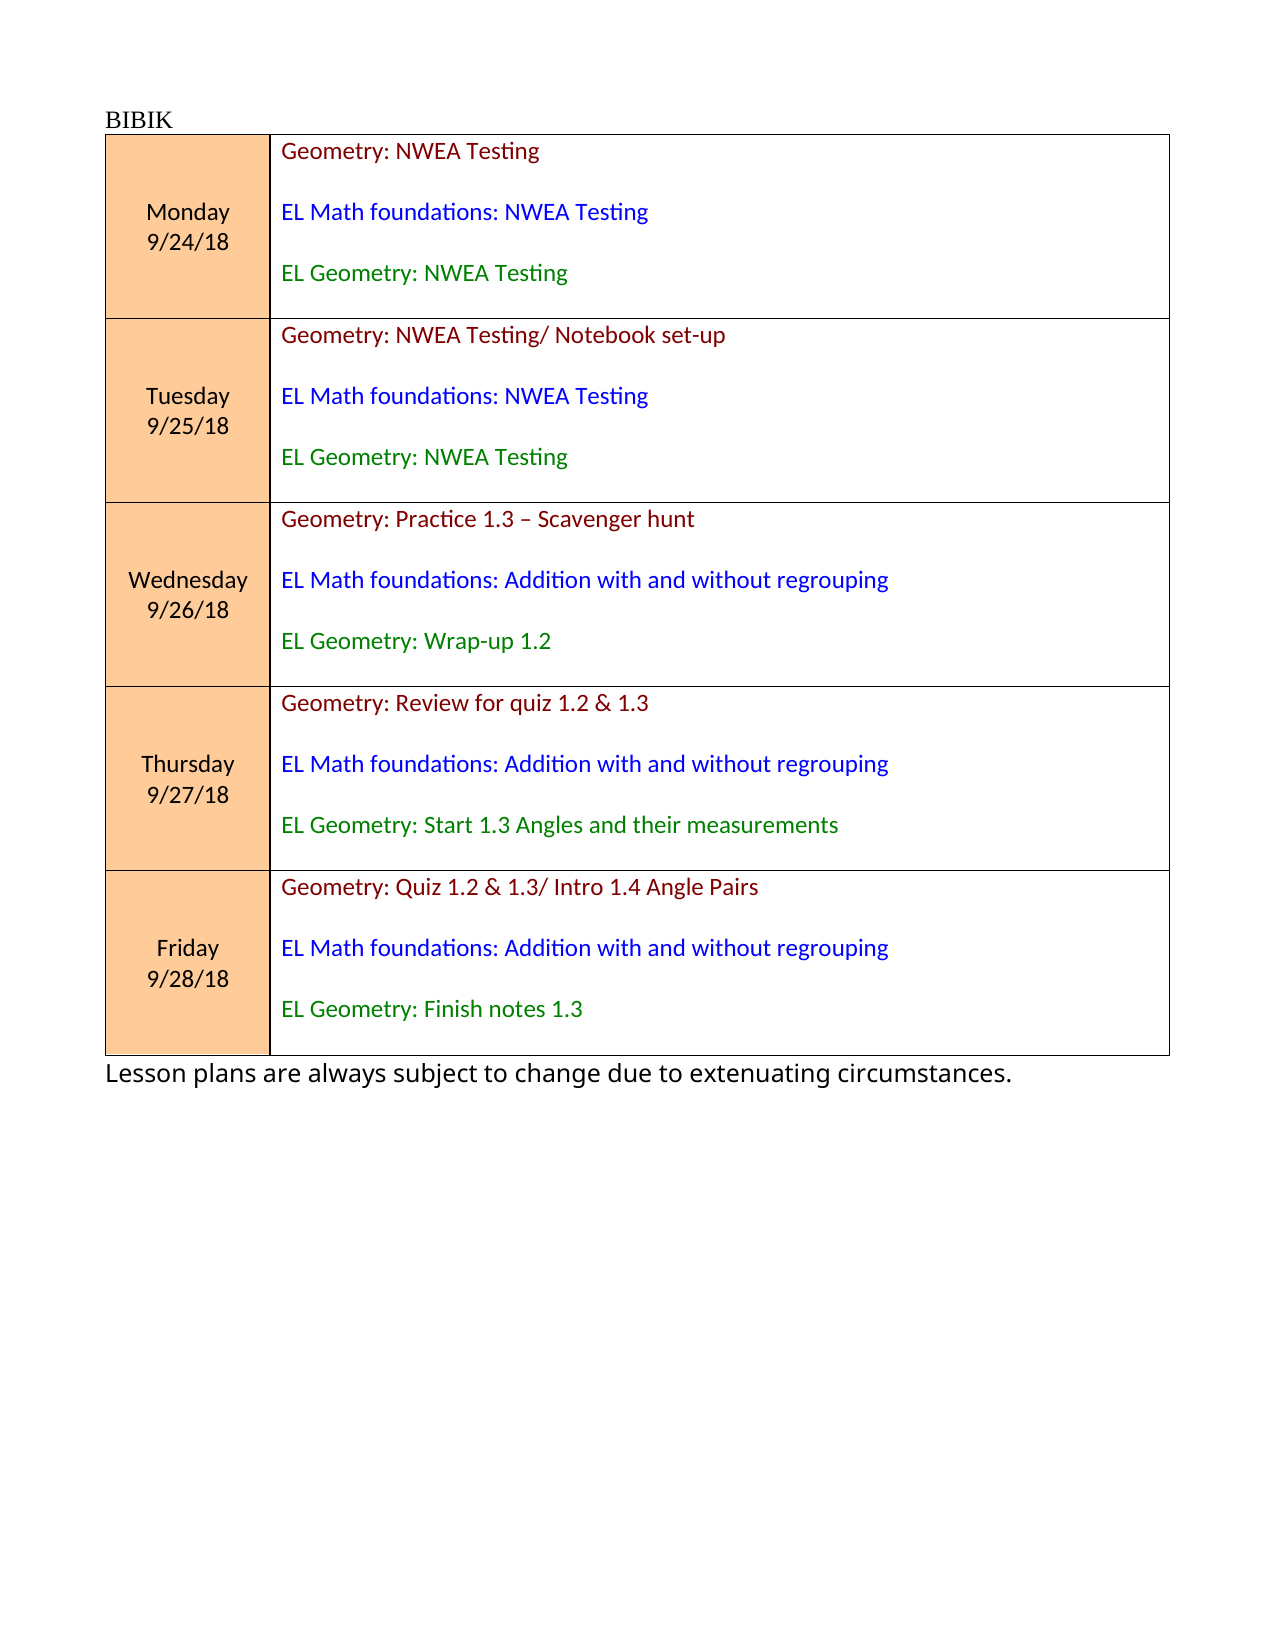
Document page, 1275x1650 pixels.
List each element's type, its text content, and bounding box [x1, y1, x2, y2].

table_cell Wednesday 9/26/18 [106, 503, 269, 686]
text Lesson plans are always subject to change due to extenuating circumstances. [105, 1056, 1170, 1090]
table_cell Tuesday 9/25/18 [106, 319, 269, 502]
table_cell Geometry: NWEA Testing/ Notebook set-up EL Math foundations: NWEA Testing EL Geometry: NWEA Testing [271, 319, 1169, 502]
table_header Geometry: NWEA Testing EL Math foundations: NWEA Testing EL Geometry: NWEA Testing [271, 135, 1169, 318]
table_cell Friday 9/28/18 [106, 871, 269, 1054]
table_cell Geometry: Practice 1.3 – Scavenger hunt EL Math foundations: Addition with and without regrouping EL Geometry: Wrap-up 1.2 [271, 503, 1169, 686]
table_cell Geometry: Quiz 1.2 & 1.3/ Intro 1.4 Angle Pairs EL Math foundations: Addition with and without regrouping EL Geometry: Finish notes 1.3 [271, 871, 1169, 1054]
text BIBIK [105, 105, 1170, 134]
table_cell Thursday 9/27/18 [106, 687, 269, 870]
table_header Monday 9/24/18 [106, 135, 269, 318]
table_cell Geometry: Review for quiz 1.2 & 1.3 EL Math foundations: Addition with and without regrouping EL Geometry: Start 1.3 Angles and their measurements [271, 687, 1169, 870]
